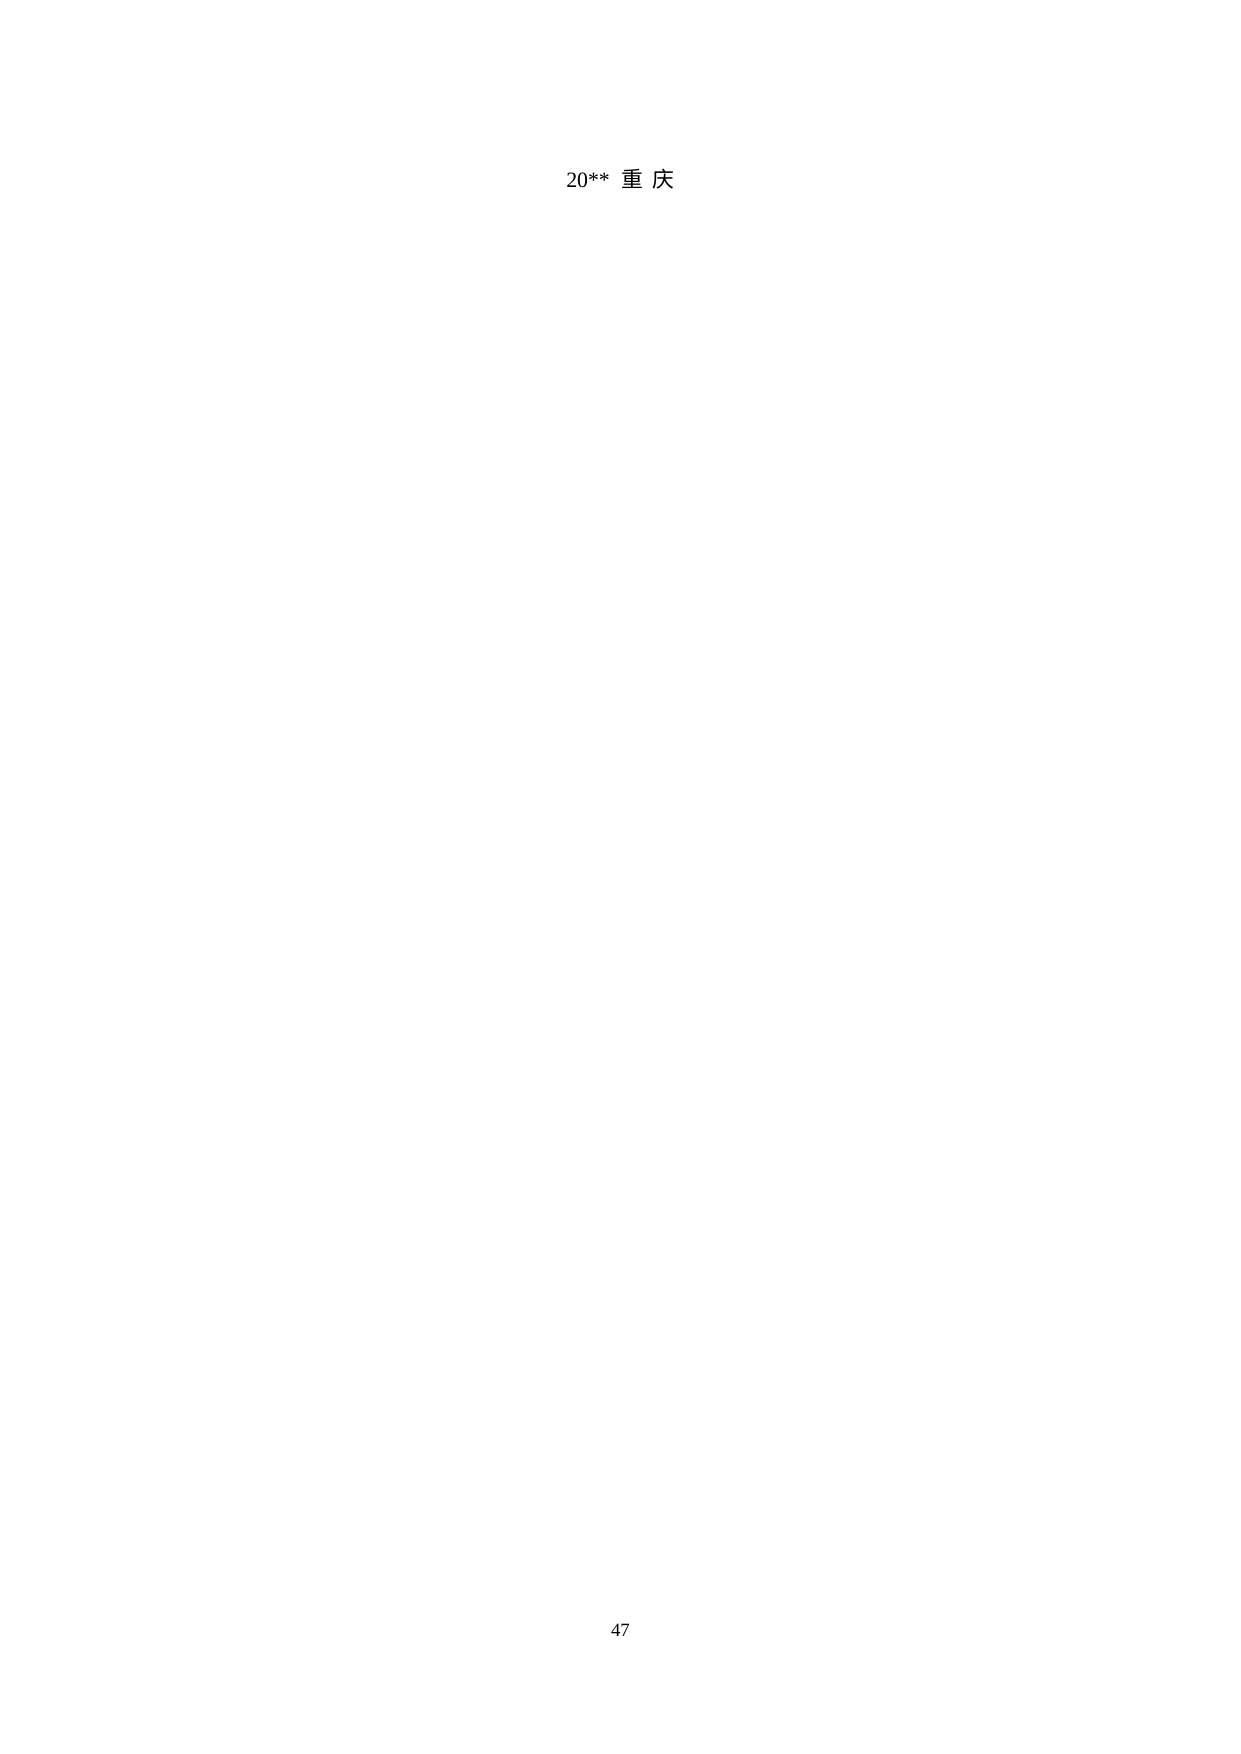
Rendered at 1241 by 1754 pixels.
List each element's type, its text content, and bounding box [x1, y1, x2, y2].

text 20** 重 庆 [148, 162, 1092, 194]
